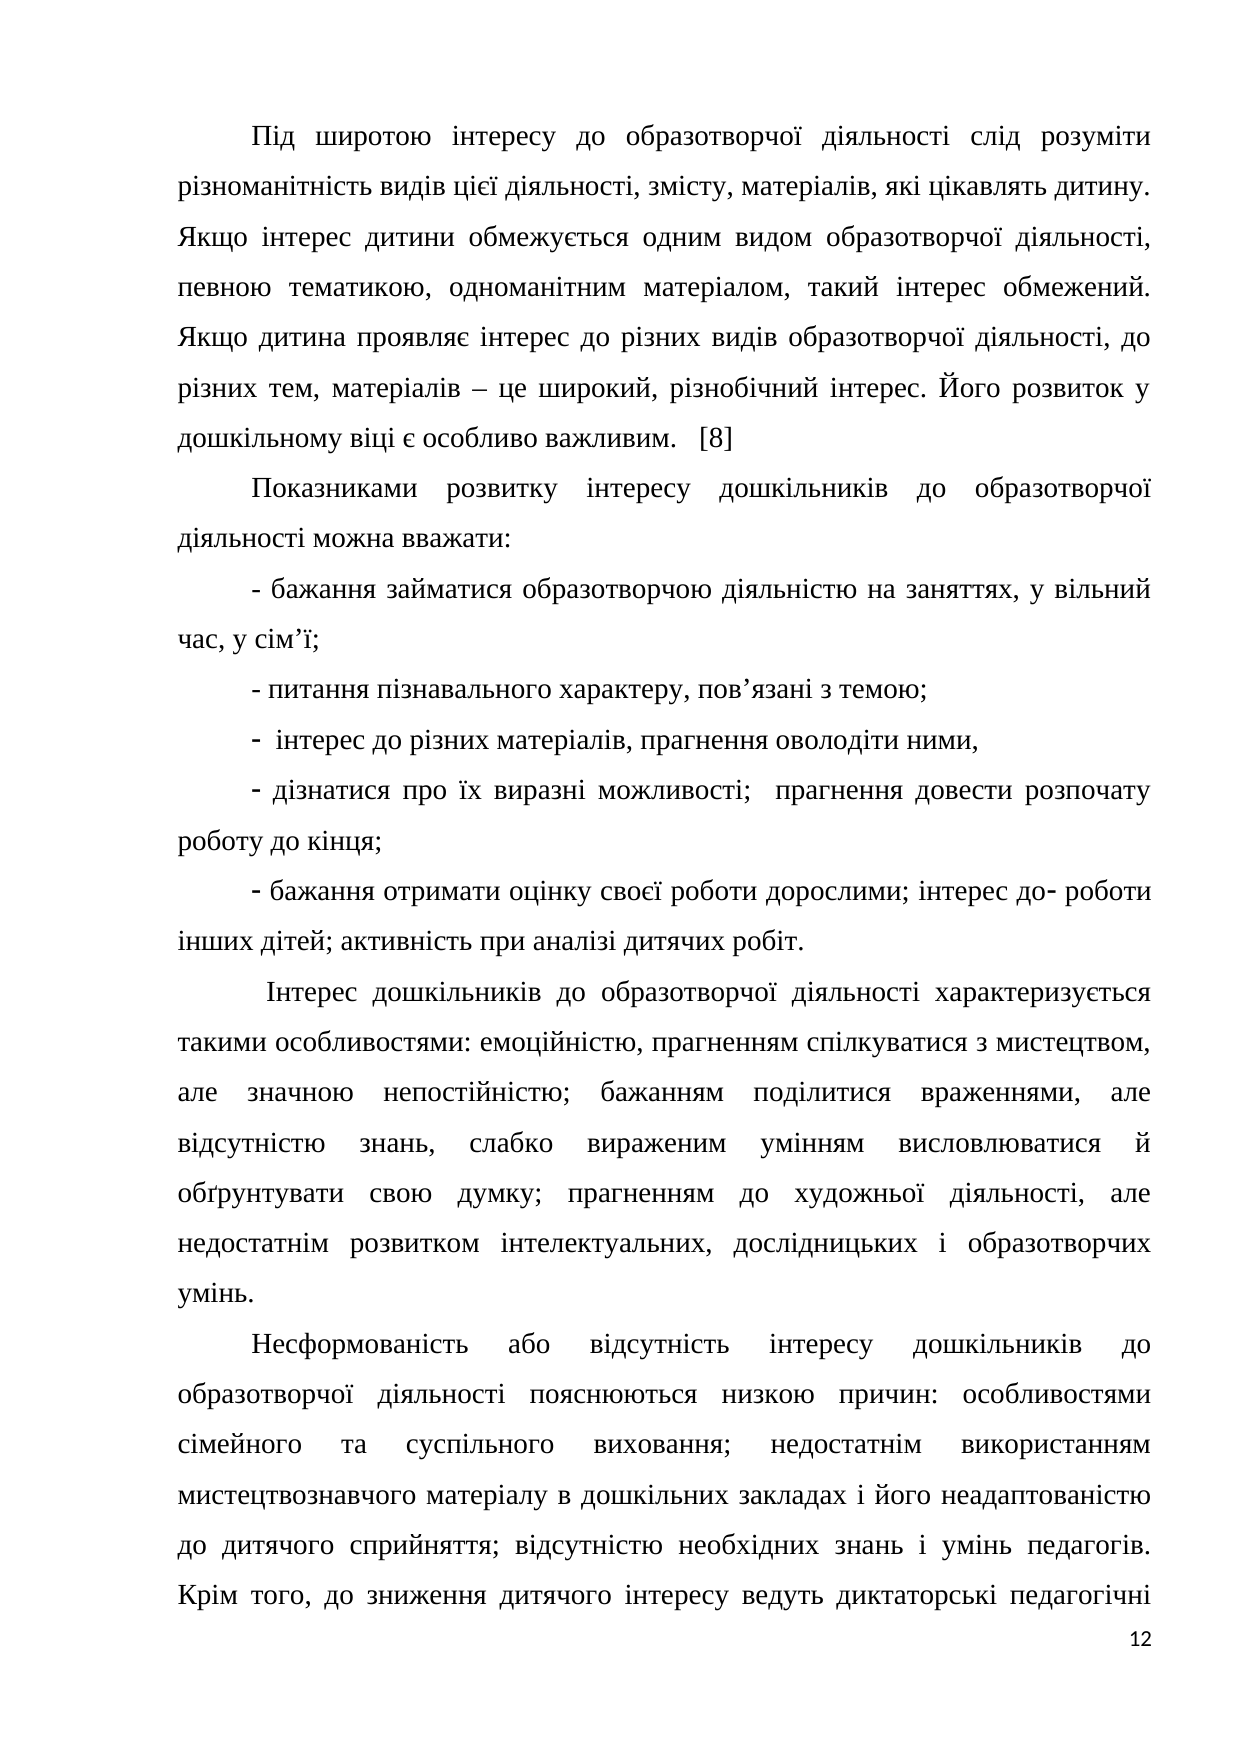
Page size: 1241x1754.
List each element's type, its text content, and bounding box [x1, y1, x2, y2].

text Під широтою інтересу до образотворчої діяльності слід розуміти різноманітність видів цієї діяльності, змісту, матеріалів, які цікавлять дитину. Якщо інтерес дитини обмежується одним видом образотворчої діяльності, певною тематикою, одноманітним матеріалом, такий інтерес обмежений. Якщо дитина проявляє інтерес до різних видів образотворчої діяльності, до різних тем, матеріалів – це широкий, різнобічний інтерес. Його розвиток у дошкільному віці є особливо важливим. [8] [177, 118, 1152, 453]
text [177, 1326, 1152, 1611]
text - питання пізнавального характеру, пов’язані з темою; [177, 672, 1152, 705]
text бажання отримати оцінку своєї роботи дорослими; інтерес до роботи інших дітей; активність при аналізі дитячих робіт. [177, 873, 1152, 957]
text Інтерес дошкільників до образотворчої діяльності характеризується такими особливостями: емоційністю, прагненням спілкуватися з мистецтвом, але значною непостійністю; бажанням поділитися враженнями, але відсутністю знань, слабко вираженим умінням висловлюватися й обґрунтувати свою думку; прагненням до художньої діяльності, але недостатнім розвитком інтелектуальних, дослідницьких і образотворчих умінь. [177, 974, 1152, 1309]
text - бажання займатися образотворчою діяльністю на заняттях, у вільний час, у сім’ї; [177, 571, 1152, 655]
text Показниками розвитку інтересу дошкільників до образотворчої діяльності можна вважати: [177, 470, 1152, 554]
text дізнатися про їх виразні можливості; прагнення довести розпочату роботу до кінця; [177, 772, 1152, 856]
text інтерес до різних матеріалів, прагнення оволодіти ними, [177, 722, 1152, 756]
